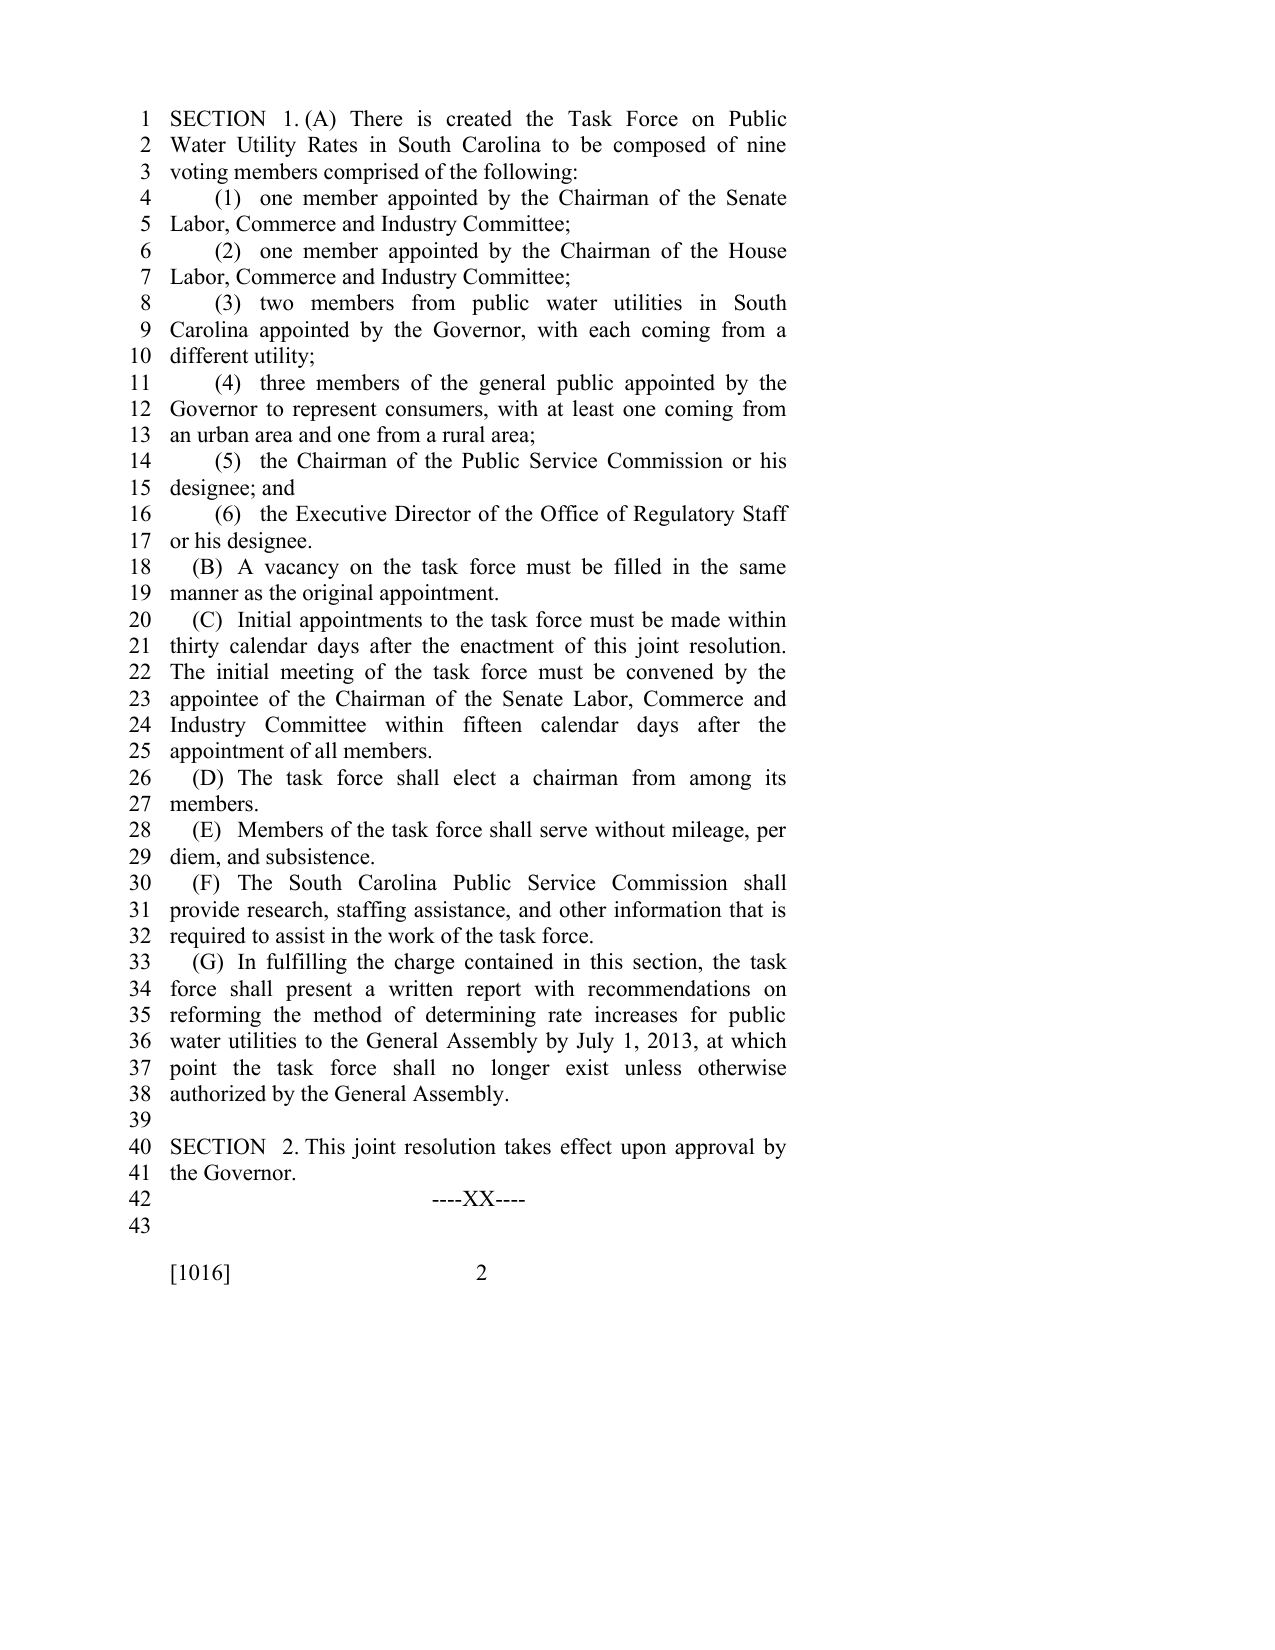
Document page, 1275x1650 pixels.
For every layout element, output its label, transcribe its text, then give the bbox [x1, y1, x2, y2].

text (E) Members of the task force shall serve without mileage, per diem, and subsistence. [169, 817, 787, 869]
text (6) the Executive Director of the Office of Regulatory Staff or his designee. [169, 500, 787, 553]
text (5) the Chairman of the Public Service Commission or his designee; and [169, 448, 787, 500]
text (B) A vacancy on the task force must be filled in the same manner as the original appointment. [169, 553, 787, 606]
text (D) The task force shall elect a chairman from among its members. [169, 764, 787, 817]
text SECTION 1. (A) There is created the Task Force on Public Water Utility Rates in South Carolina to be composed of nine voting members comprised of the following: [169, 105, 787, 184]
text (G) In fulfilling the charge contained in this section, the task force shall present a written report with recommendations on reforming the method of determining rate increases for public water utilities to the General Assembly by July 1, 2013, at which point the task force shall no longer exist unless otherwise authorized by the General Assembly. [169, 948, 787, 1106]
text (C) Initial appointments to the task force must be made within thirty calendar days after the enactment of this joint resolution. The initial meeting of the task force must be convened by the appointee of the Chairman of the Senate Labor, Commerce and Industry Committee within fifteen calendar days after the appointment of all members. [169, 606, 787, 764]
text (F) The South Carolina Public Service Commission shall provide research, staffing assistance, and other information that is required to assist in the work of the task force. [169, 869, 787, 948]
text ----XX---- [169, 1186, 787, 1212]
text (4) three members of the general public appointed by the Governor to represent consumers, with at least one coming from an urban area and one from a rural area; [169, 368, 787, 448]
text SECTION 2. This joint resolution takes effect upon approval by the Governor. [169, 1133, 787, 1186]
text (1) one member appointed by the Chairman of the Senate Labor, Commerce and Industry Committee; [169, 184, 787, 237]
text (3) two members from public water utilities in South Carolina appointed by the Governor, with each coming from a different utility; [169, 289, 787, 368]
text (2) one member appointed by the Chairman of the House Labor, Commerce and Industry Committee; [169, 237, 787, 289]
